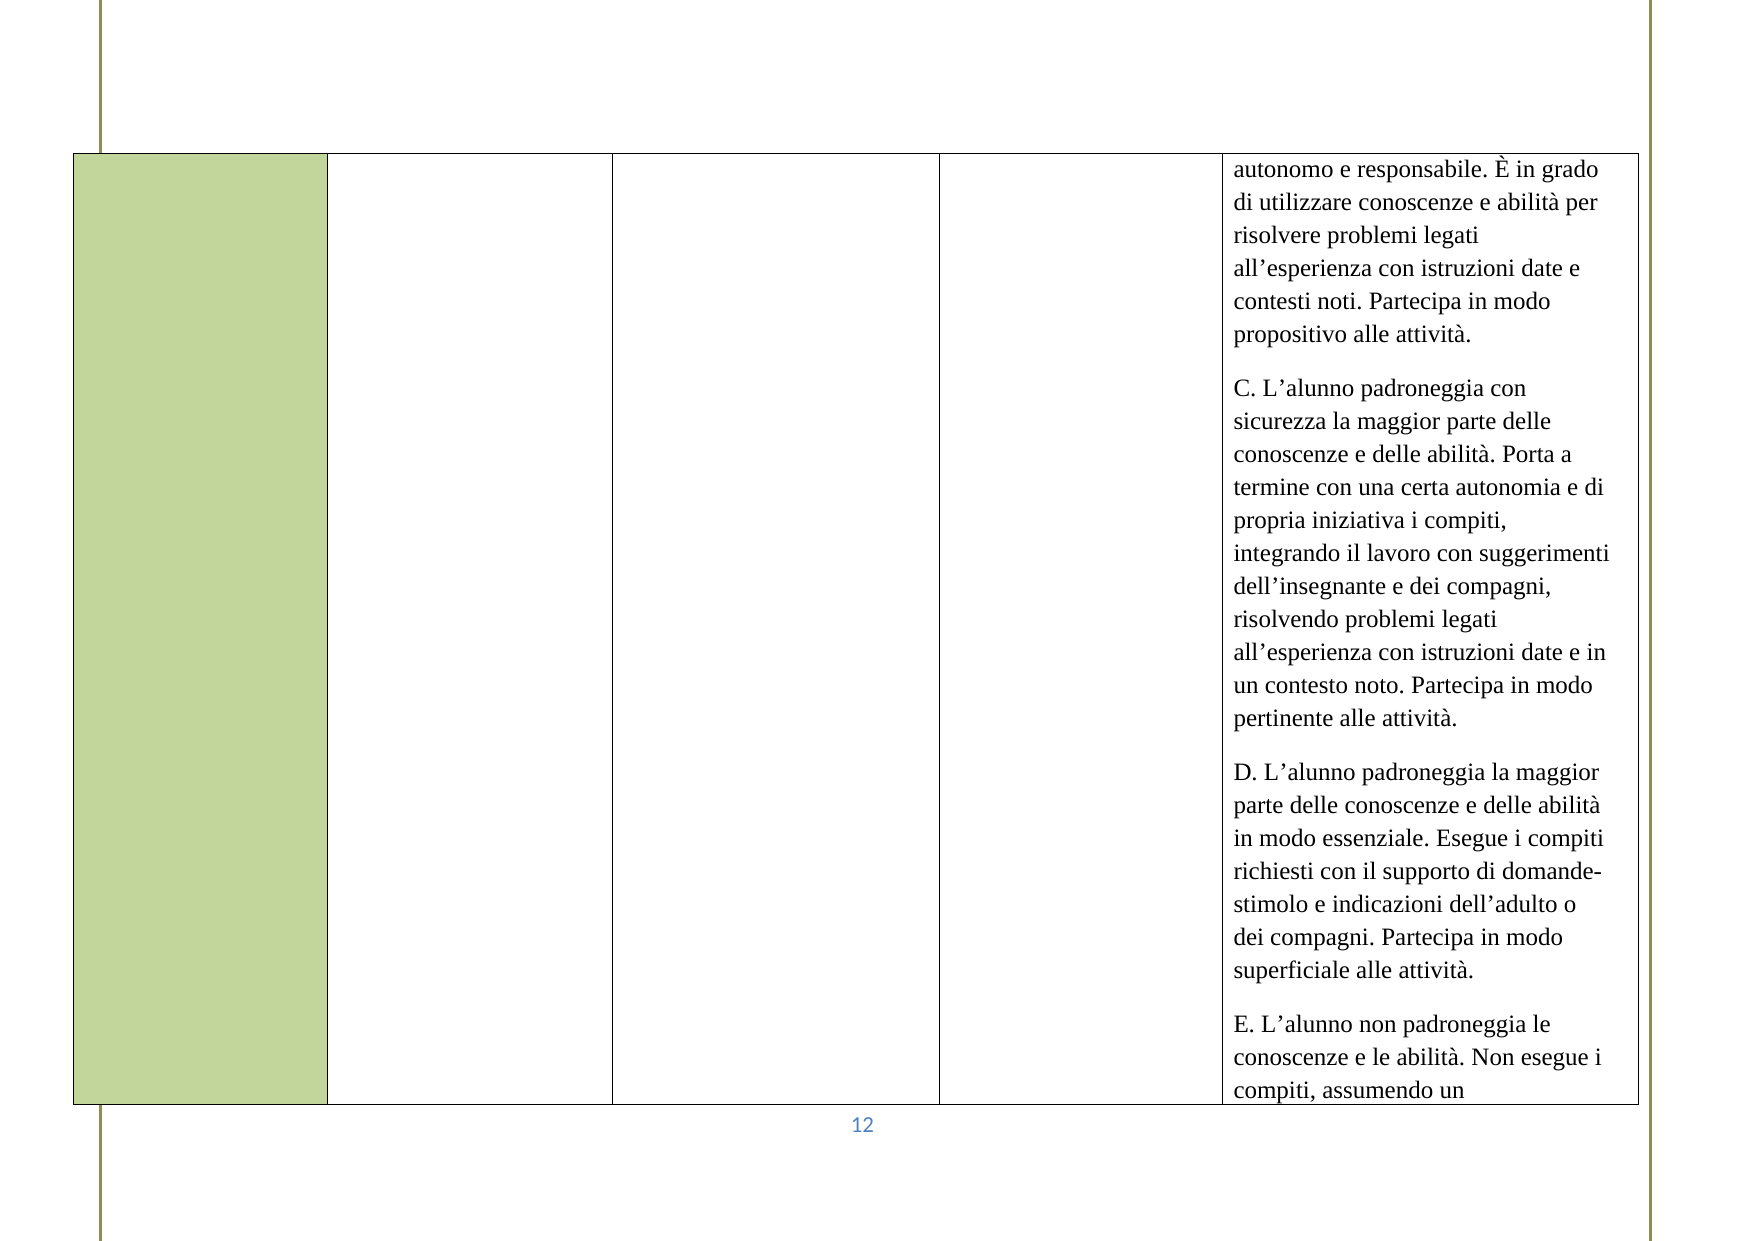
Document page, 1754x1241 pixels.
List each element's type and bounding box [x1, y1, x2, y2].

table_cell [74, 154, 327, 1104]
table_cell [1223, 154, 1638, 1104]
table_cell [940, 154, 1222, 1104]
table_cell [328, 154, 612, 1104]
table_cell [613, 154, 939, 1104]
